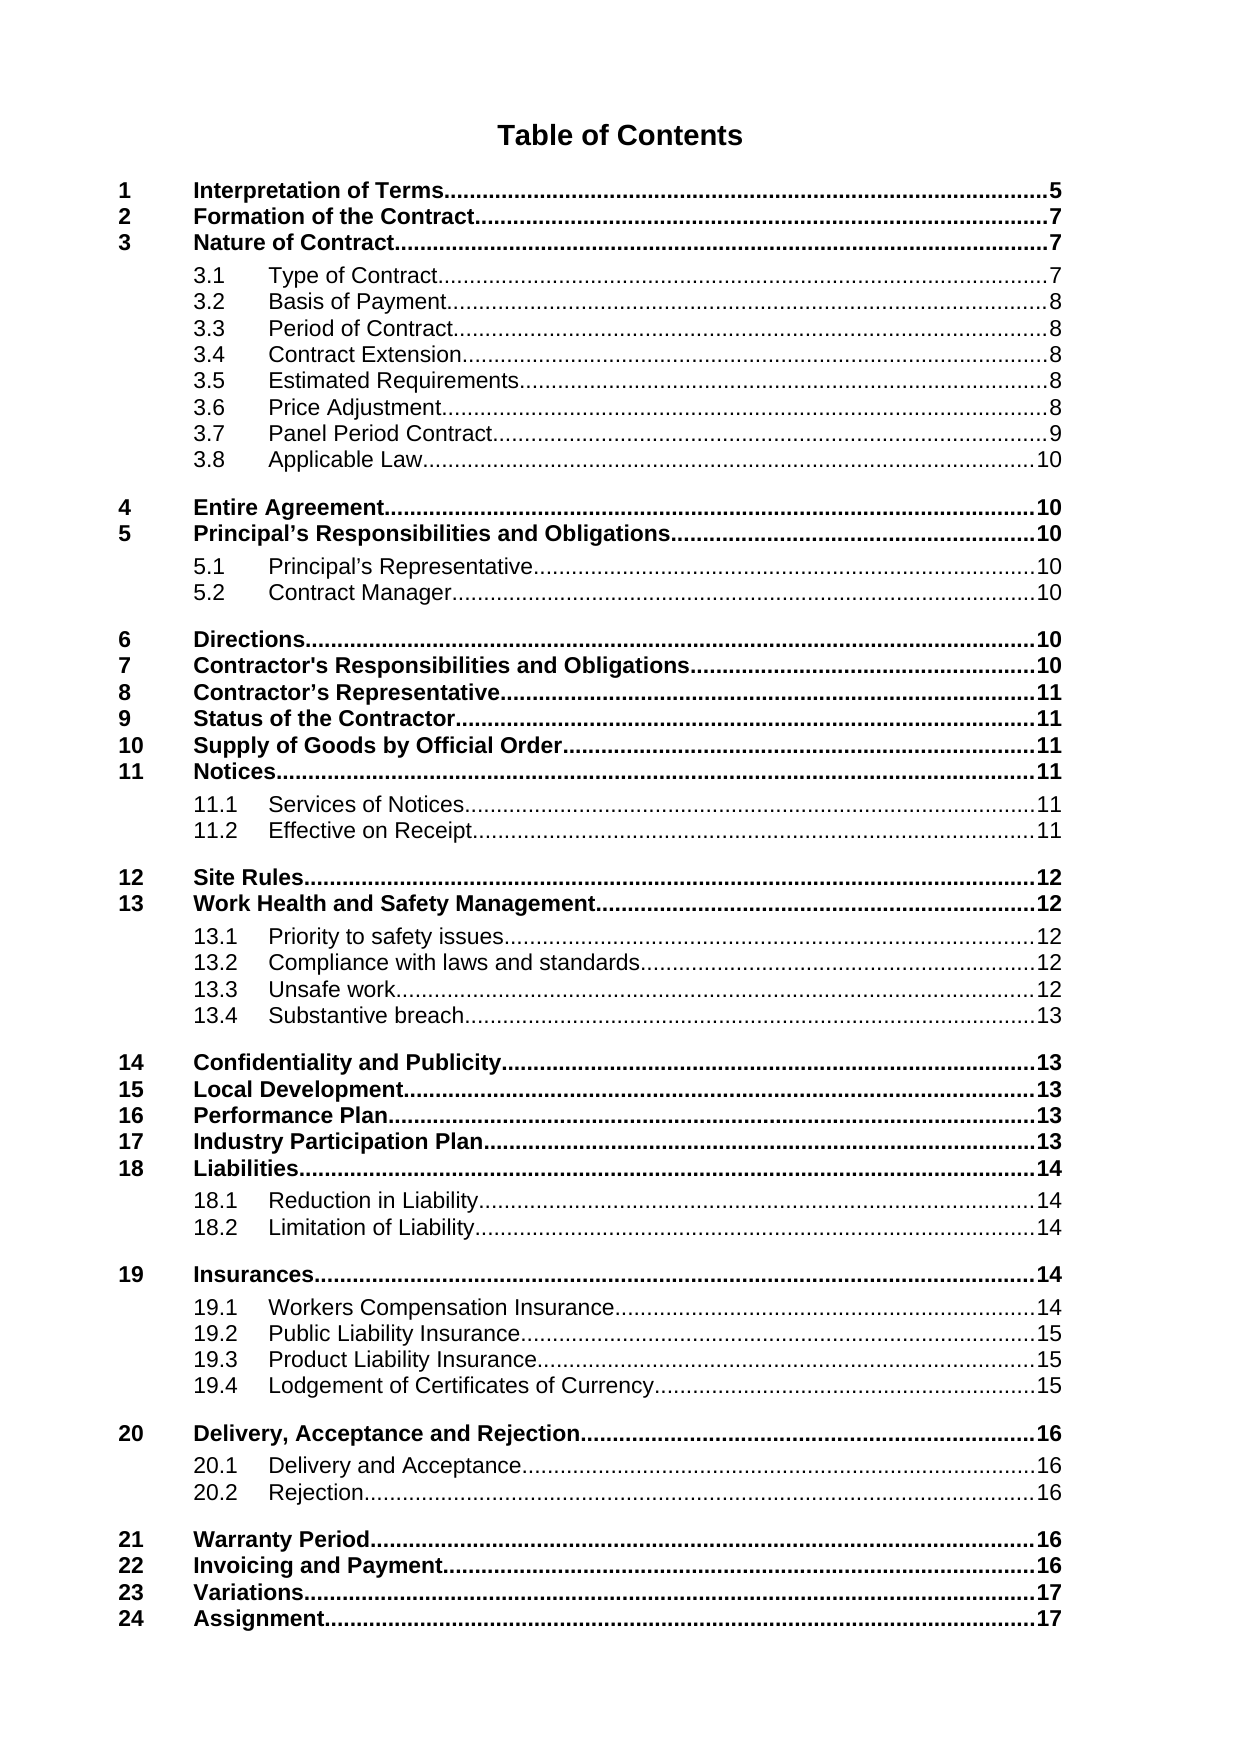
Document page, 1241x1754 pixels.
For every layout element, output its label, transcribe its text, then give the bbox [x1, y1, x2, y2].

text Table of Contents [118, 118, 1122, 152]
text 8 Contractor’s Representative 11 [118, 679, 1122, 705]
text 16 Performance Plan 13 [118, 1102, 1122, 1128]
text 19.2 Public Liability Insurance 15 [193, 1320, 1122, 1346]
text 19.3 Product Liability Insurance 15 [193, 1346, 1122, 1372]
text 22 Invoicing and Payment 16 [118, 1552, 1122, 1578]
text 13.1 Priority to safety issues 12 [193, 923, 1122, 949]
text 17 Industry Participation Plan 13 [118, 1128, 1122, 1155]
text 3.3 Period of Contract 8 [193, 315, 1122, 341]
text 3.8 Applicable Law 10 [193, 446, 1122, 473]
text 14 Confidentiality and Publicity 13 [118, 1049, 1122, 1076]
text 11 Notices 11 [118, 758, 1122, 784]
text 18.2 Limitation of Liability 14 [193, 1214, 1122, 1240]
text 2 Formation of the Contract 7 [118, 203, 1122, 229]
text 13 Work Health and Safety Management 12 [118, 890, 1122, 917]
text 24 Assignment 17 [118, 1605, 1122, 1631]
text 18.1 Reduction in Liability 14 [193, 1187, 1122, 1214]
text 7 Contractor's Responsibilities and Obligations 10 [118, 652, 1122, 679]
text 3.7 Panel Period Contract 9 [193, 420, 1122, 446]
text 6 Directions 10 [118, 626, 1122, 652]
text 13.4 Substantive breach 13 [193, 1002, 1122, 1028]
text 12 Site Rules 12 [118, 864, 1122, 890]
text 11.2 Effective on Receipt 11 [193, 817, 1122, 843]
text 10 Supply of Goods by Official Order 11 [118, 732, 1122, 758]
text 1 Interpretation of Terms 5 [118, 177, 1122, 203]
text 19.1 Workers Compensation Insurance 14 [193, 1293, 1122, 1320]
text 15 Local Development 13 [118, 1076, 1122, 1102]
text 20 Delivery, Acceptance and Rejection 16 [118, 1420, 1122, 1446]
text 3.2 Basis of Payment 8 [193, 288, 1122, 315]
text 13.3 Unsafe work 12 [193, 976, 1122, 1002]
text 3 Nature of Contract 7 [118, 229, 1122, 256]
text 23 Variations 17 [118, 1578, 1122, 1605]
text 5.1 Principal’s Representative 10 [193, 553, 1122, 579]
text 3.5 Estimated Requirements 8 [193, 367, 1122, 394]
text 21 Warranty Period 16 [118, 1526, 1122, 1552]
text 9 Status of the Contractor 11 [118, 705, 1122, 732]
text 11.1 Services of Notices 11 [193, 791, 1122, 817]
text 19.4 Lodgement of Certificates of Currency 15 [193, 1372, 1122, 1399]
text 18 Liabilities 14 [118, 1155, 1122, 1181]
text 3.1 Type of Contract 7 [193, 262, 1122, 288]
text 19 Insurances 14 [118, 1261, 1122, 1287]
text 20.2 Rejection 16 [193, 1479, 1122, 1505]
text 3.4 Contract Extension 8 [193, 341, 1122, 367]
text 5.2 Contract Manager 10 [193, 579, 1122, 605]
text 5 Principal’s Responsibilities and Obligations 10 [118, 520, 1122, 546]
text 3.6 Price Adjustment 8 [193, 394, 1122, 420]
text 13.2 Compliance with laws and standards 12 [193, 949, 1122, 976]
text 20.1 Delivery and Acceptance 16 [193, 1452, 1122, 1479]
text 4 Entire Agreement 10 [118, 494, 1122, 520]
